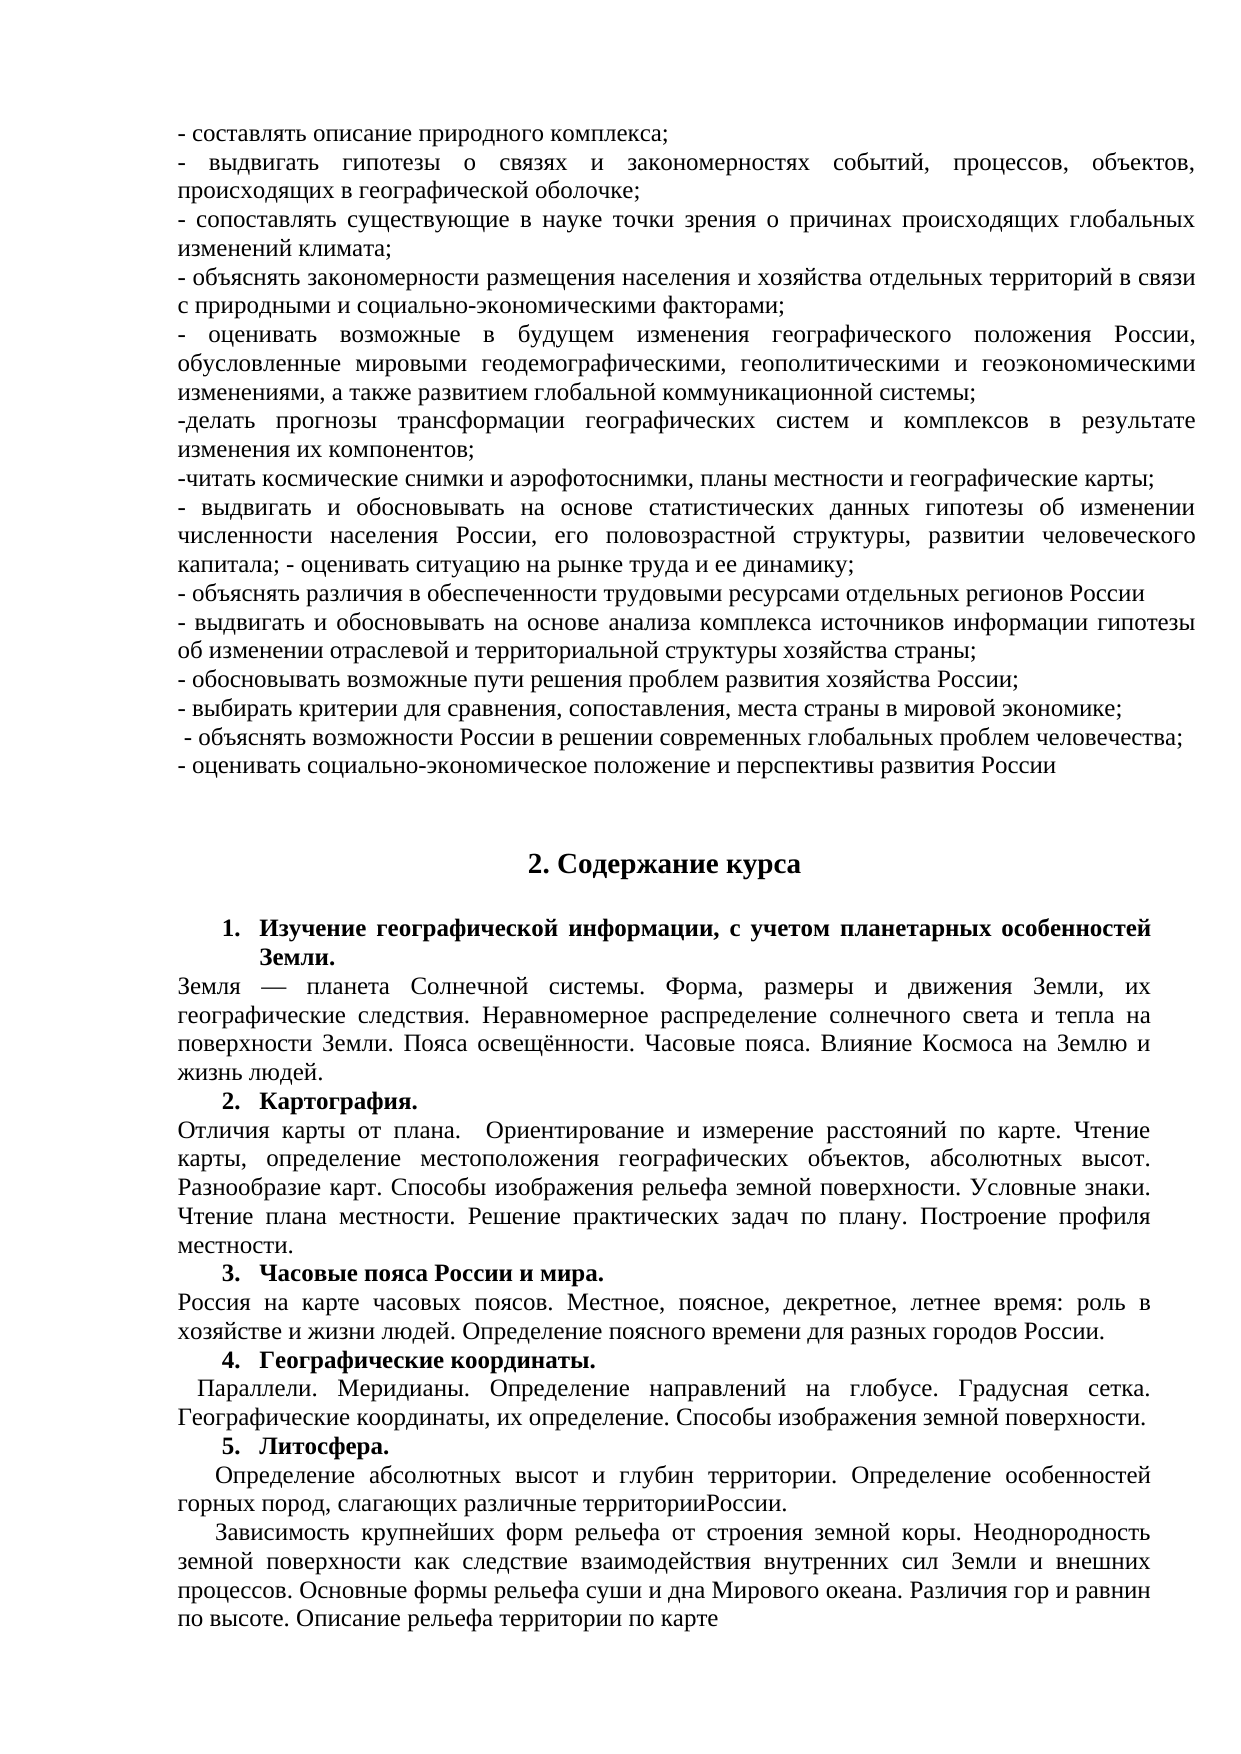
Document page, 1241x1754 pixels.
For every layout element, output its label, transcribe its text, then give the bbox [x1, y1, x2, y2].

text 2. Содержание курса [177, 846, 1152, 880]
text Зависимость крупнейших форм рельефа от строения земной коры. Неоднородность земной поверхности как следствие взаимодействия внутренних сил Земли и внешних процессов. Основные формы рельефа суши и дна Мирового океана. Различия гор и равнин по высоте. Описание рельефа территории по карте [177, 1517, 1152, 1632]
text - сопоставлять существующие в науке точки зрения о причинах происходящих глобальных изменений климата; [177, 204, 1196, 262]
text -читать космические снимки и аэрофотоснимки, планы местности и географические карты; [177, 463, 1196, 492]
list Картография. [222, 1086, 1152, 1115]
text - объяснять различия в обеспеченности трудовыми ресурсами отдельных регионов России [177, 578, 1196, 607]
text Россия на карте часовых поясов. Местное, поясное, декретное, летнее время: роль в хозяйстве и жизни людей. Определение поясного времени для разных городов России. [177, 1287, 1152, 1345]
text Отличия карты от плана. Ориентирование и измерение расстояний по карте. Чтение карты, определение местоположения географических объектов, абсолютных высот. Разнообразие карт. Способы изображения рельефа земной поверхности. Условные знаки. Чтение плана местности. Решение практических задач по плану. Построение профиля местности. [177, 1115, 1152, 1258]
text Земля — планета Солнечной системы. Форма, размеры и движения Земли, их географические следствия. Неравномерное распределение солнечного света и тепла на поверхности Земли. Пояса освещённости. Часовые пояса. Влияние Космоса на Землю и жизнь людей. [177, 971, 1152, 1086]
text - оценивать возможные в будущем изменения географического положения России, обусловленные мировыми геодемографическими, геополитическими и геоэкономическими изменениями, а также развитием глобальной коммуникационной системы; [177, 319, 1196, 406]
text -делать прогнозы трансформации географических систем и комплексов в результате изменения их компонентов; [177, 406, 1196, 463]
text - выбирать критерии для сравнения, сопоставления, места страны в мировой экономике; [177, 693, 1196, 722]
text - обосновывать возможные пути решения проблем развития хозяйства России; [177, 664, 1196, 693]
text - составлять описание природного комплекса; [177, 118, 1196, 147]
text Определение абсолютных высот и глубин территории. Определение особенностей горных пород, слагающих различные территорииРоссии. [177, 1460, 1152, 1517]
list Литосфера. [222, 1431, 1152, 1460]
text - выдвигать и обосновывать на основе анализа комплекса источников информации гипотезы об изменении отраслевой и территориальной структуры хозяйства страны; [177, 607, 1196, 664]
text - выдвигать гипотезы о связях и закономерностях событий, процессов, объектов, происходящих в географической оболочке; [177, 147, 1196, 204]
list Изучение географической информации, с учетом планетарных особенностей Земли. [222, 913, 1152, 971]
text Параллели. Меридианы. Определение направлений на глобусе. Градусная сетка. Географические координаты, их определение. Способы изображения земной поверхности. [177, 1373, 1152, 1431]
text - выдвигать и обосновывать на основе статистических данных гипотезы об изменении численности населения России, его половозрастной структуры, развитии человеческого капитала; - оценивать ситуацию на рынке труда и ее динамику; [177, 492, 1196, 578]
list Часовые пояса России и мира. [222, 1258, 1152, 1287]
text - объяснять закономерности размещения населения и хозяйства отдельных территорий в связи с природными и социально-экономическими факторами; [177, 262, 1196, 319]
text - оценивать социально-экономическое положение и перспективы развития России [177, 751, 1196, 779]
text - объяснять возможности России в решении современных глобальных проблем человечества; [177, 722, 1196, 751]
list Географические координаты. [222, 1345, 1152, 1373]
